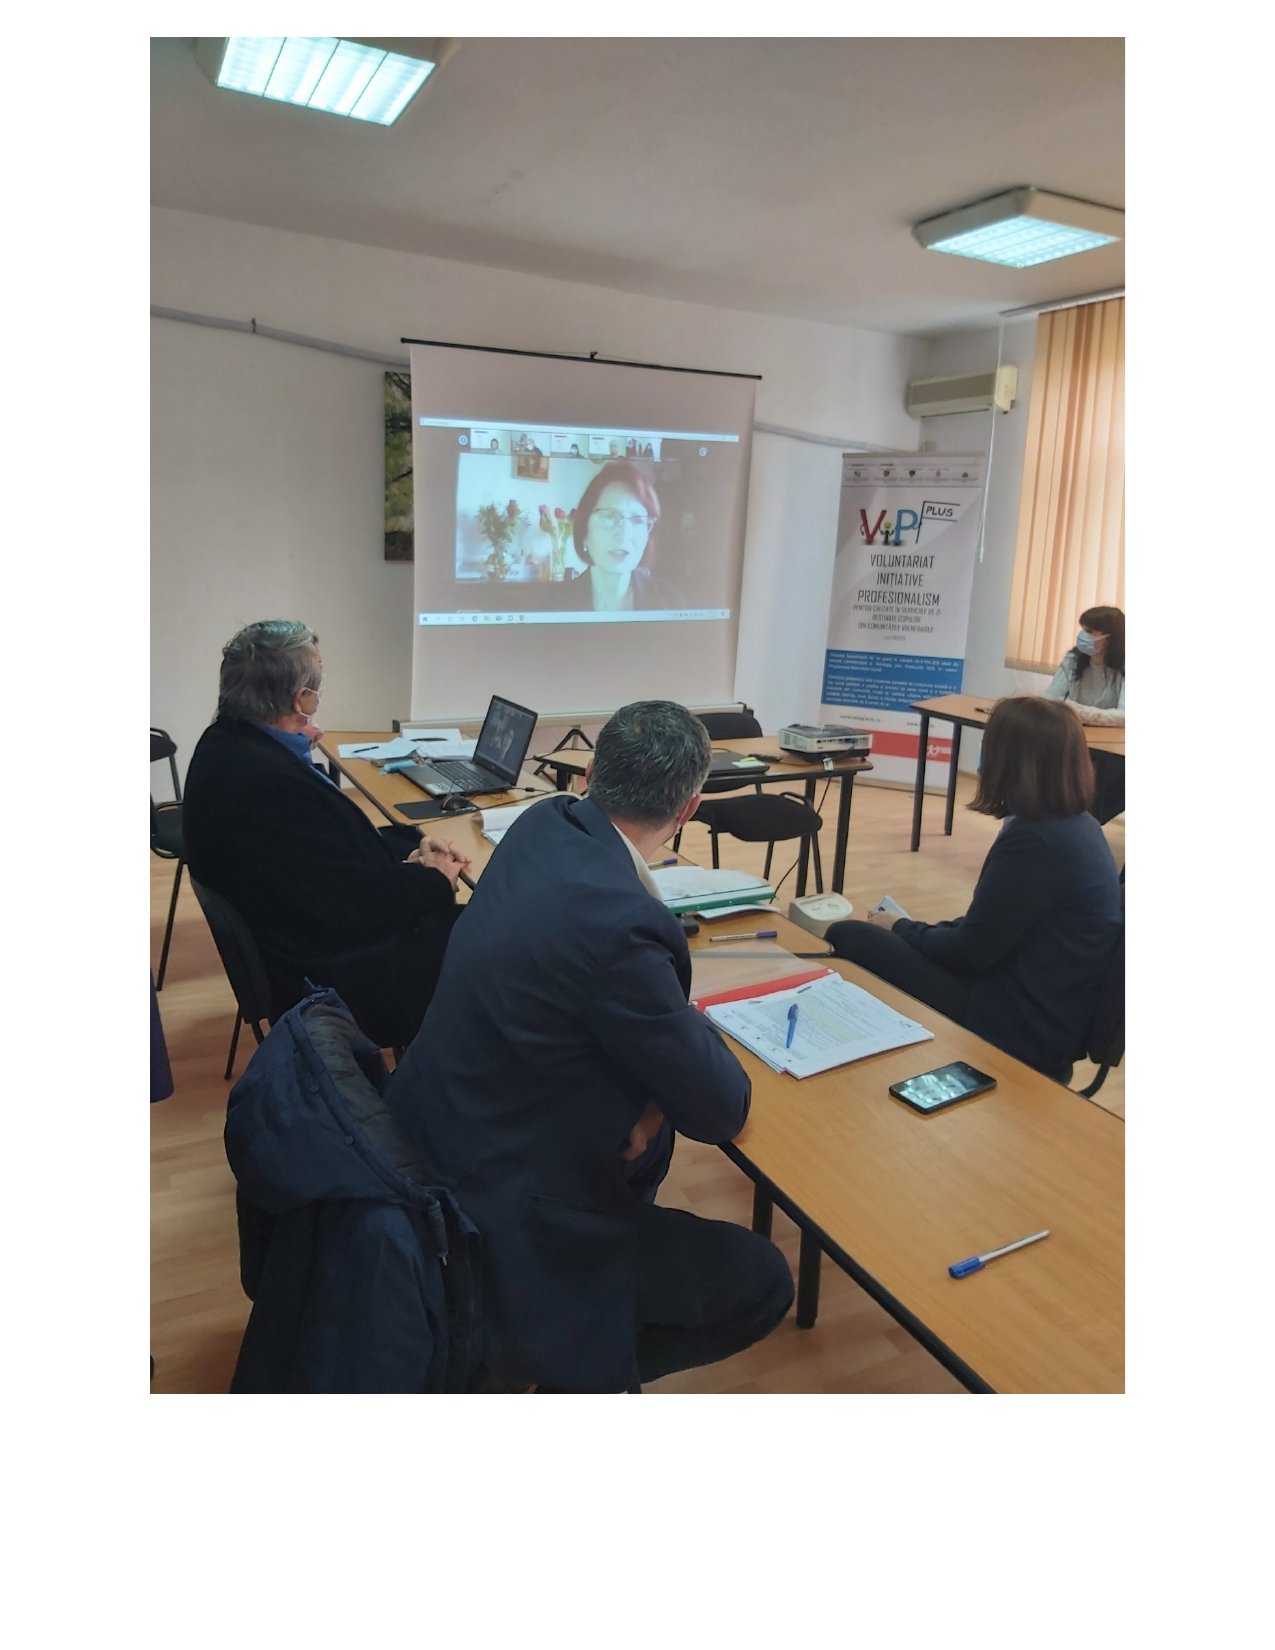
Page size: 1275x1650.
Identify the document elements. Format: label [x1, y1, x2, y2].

picture [150, 37, 1125, 1394]
